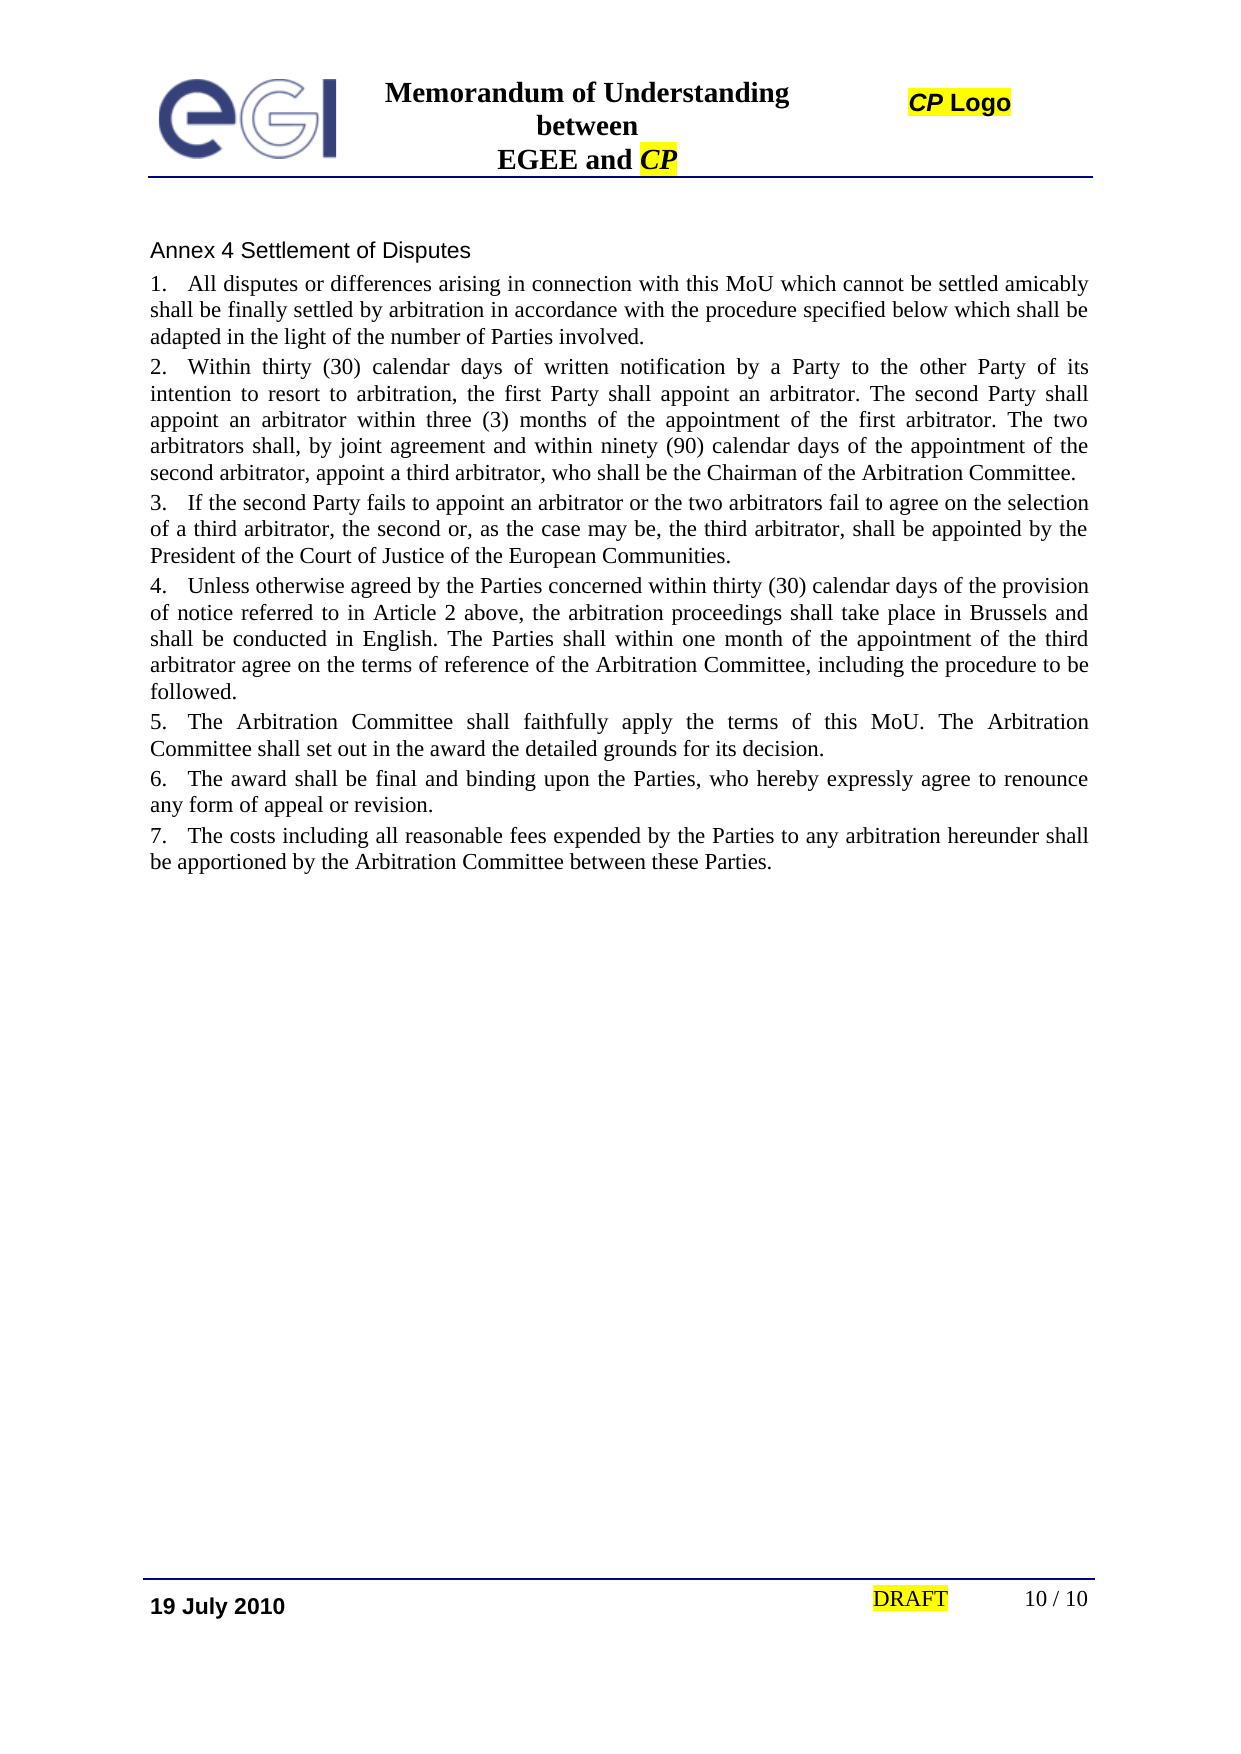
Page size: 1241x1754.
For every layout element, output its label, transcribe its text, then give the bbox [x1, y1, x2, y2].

text 1. All disputes or differences arising in connection with this MoU which cannot be settled amicably shall be finally settled by arbitration in accordance with the procedure specified below which shall be adapted in the light of the number of Parties involved. [150, 270, 1090, 349]
subtitle Settlement of Disputes [150, 237, 1090, 264]
text 2. Within thirty (30) calendar days of written notification by a Party to the other Party of its intention to resort to arbitration, the first Party shall appoint an arbitrator. The second Party shall appoint an arbitrator within three (3) months of the appointment of the first arbitrator. The two arbitrators shall, by joint agreement and within ninety (90) calendar days of the appointment of the second arbitrator, appoint a third arbitrator, who shall be the Chairman of the Arbitration Committee. [150, 353, 1090, 485]
text 4. Unless otherwise agreed by the Parties concerned within thirty (30) calendar days of the provision of notice referred to in Article 2 above, the arbitration proceedings shall take place in Brussels and shall be conducted in English. The Parties shall within one month of the appointment of the third arbitrator agree on the terms of reference of the Arbitration Committee, including the procedure to be followed. [150, 572, 1090, 704]
text 6. The award shall be final and binding upon the Parties, who hereby expressly agree to renounce any form of appeal or revision. [150, 765, 1090, 818]
picture [158, 79, 337, 159]
text 3. If the second Party fails to appoint an arbitrator or the two arbitrators fail to agree on the selection of a third arbitrator, the second or, as the case may be, the third arbitrator, shall be appointed by the President of the Court of Justice of the European Communities. [150, 489, 1090, 568]
text 7. The costs including all reasonable fees expended by the Parties to any arbitration hereunder shall be apportioned by the Arbitration Committee between these Parties. [150, 822, 1090, 875]
text 5. The Arbitration Committee shall faithfully apply the terms of this MoU. The Arbitration Committee shall set out in the award the detailed grounds for its decision. [150, 708, 1090, 761]
